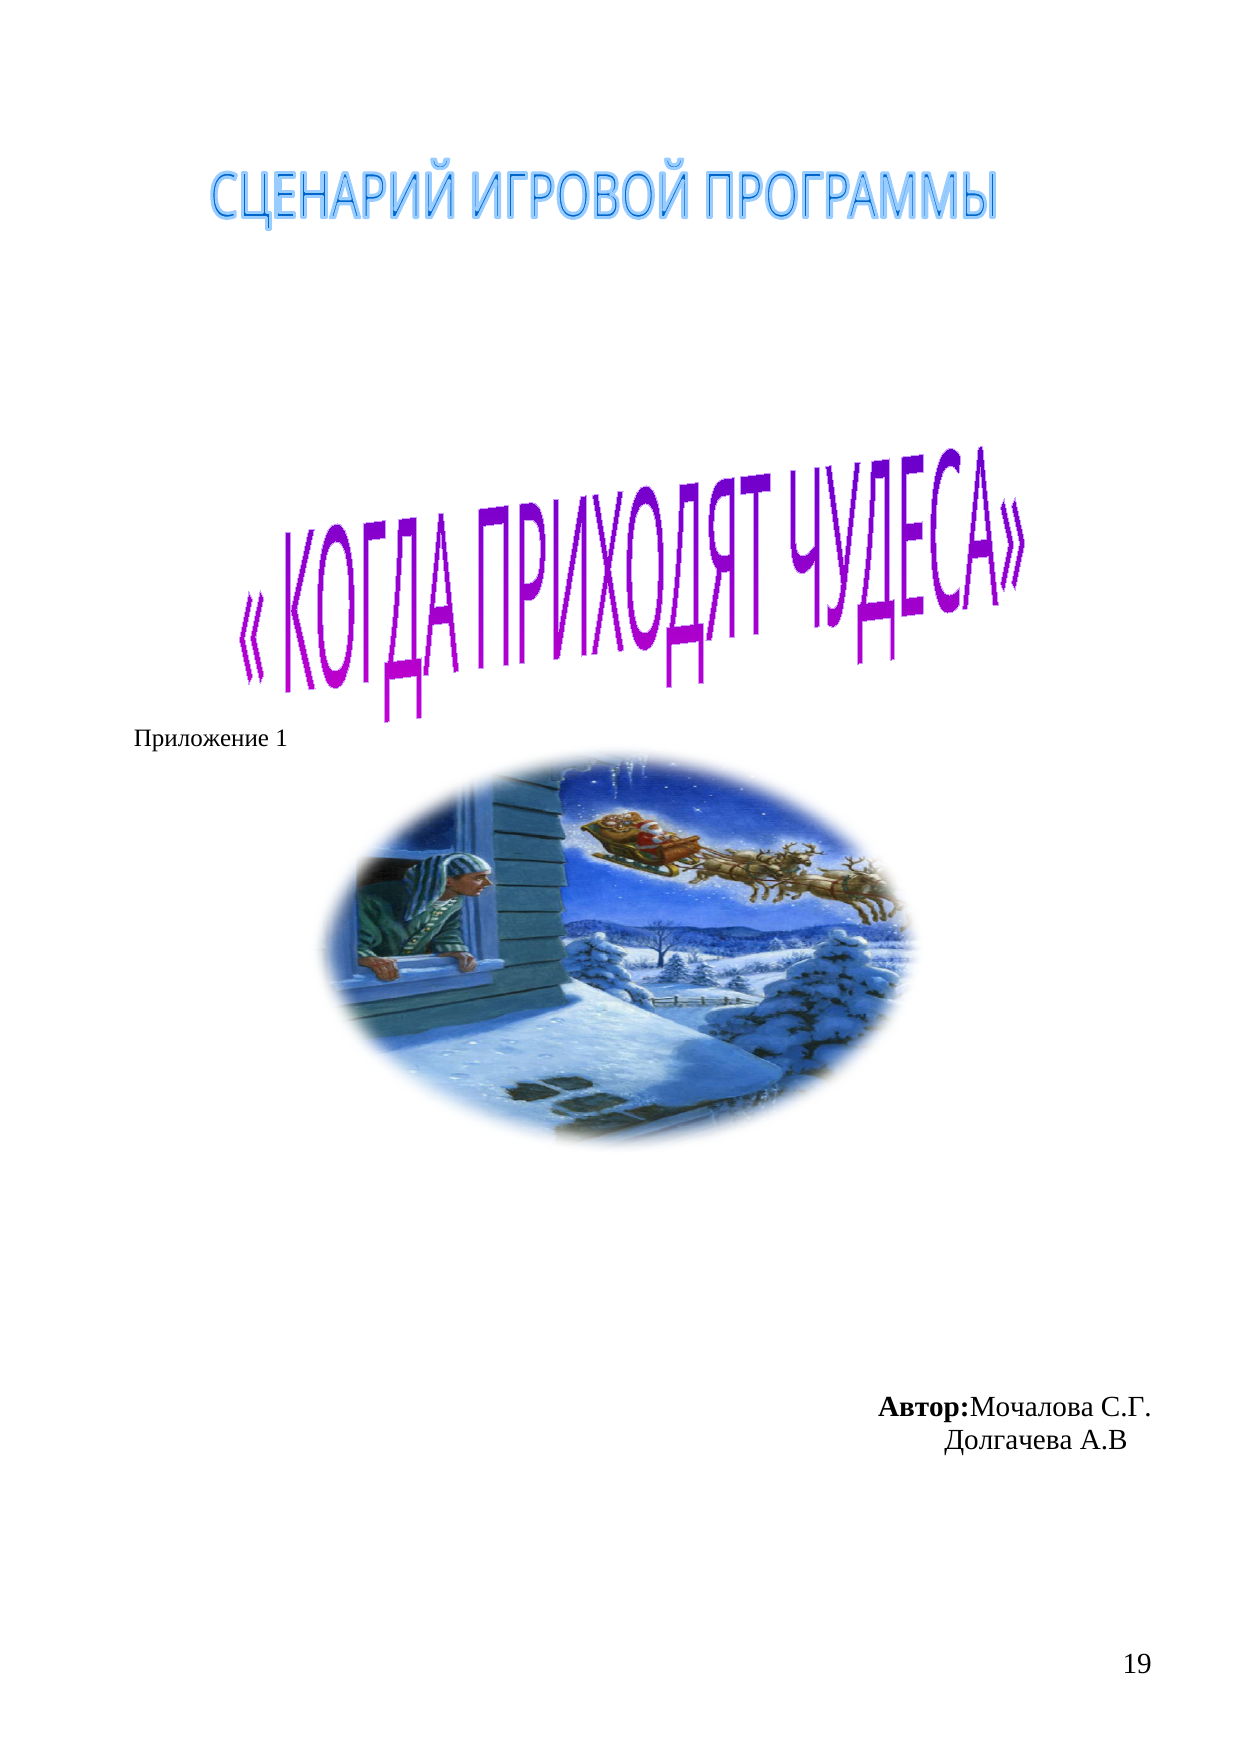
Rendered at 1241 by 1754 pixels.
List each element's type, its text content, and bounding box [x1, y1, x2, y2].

text Автор:Мочалова С.Г. [89, 1389, 1152, 1422]
picture [340, 772, 896, 1126]
text Приложение 1 [89, 467, 1152, 751]
text Долгачева А.В [89, 1422, 1152, 1456]
